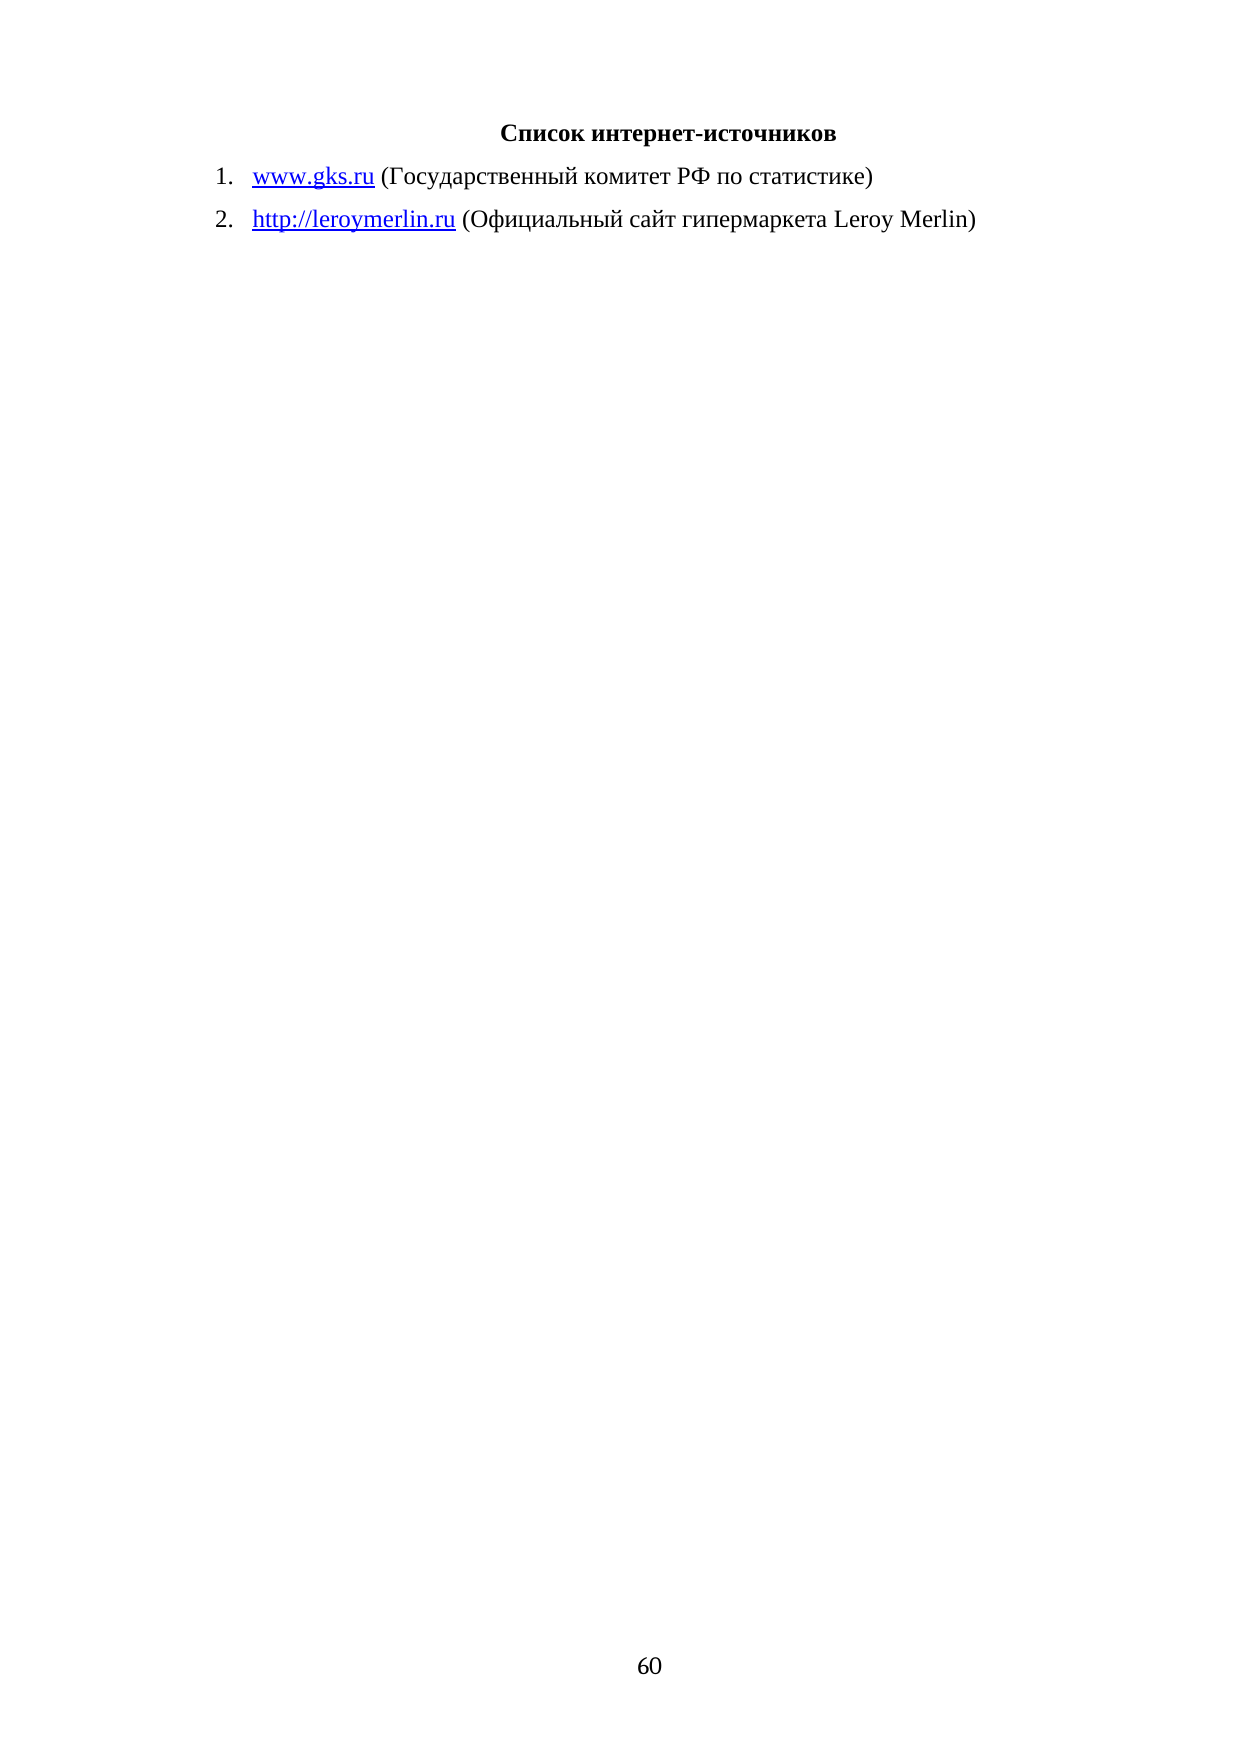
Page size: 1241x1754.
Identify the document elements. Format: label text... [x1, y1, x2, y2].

list www.gks.ru (Государственный комитет РФ по статистике) [215, 161, 1122, 190]
list http://leroymerlin.ru (Официальный сайт гипермаркета Leroy Merlin) [215, 204, 1122, 233]
text Список интернет-источников [215, 118, 1122, 147]
